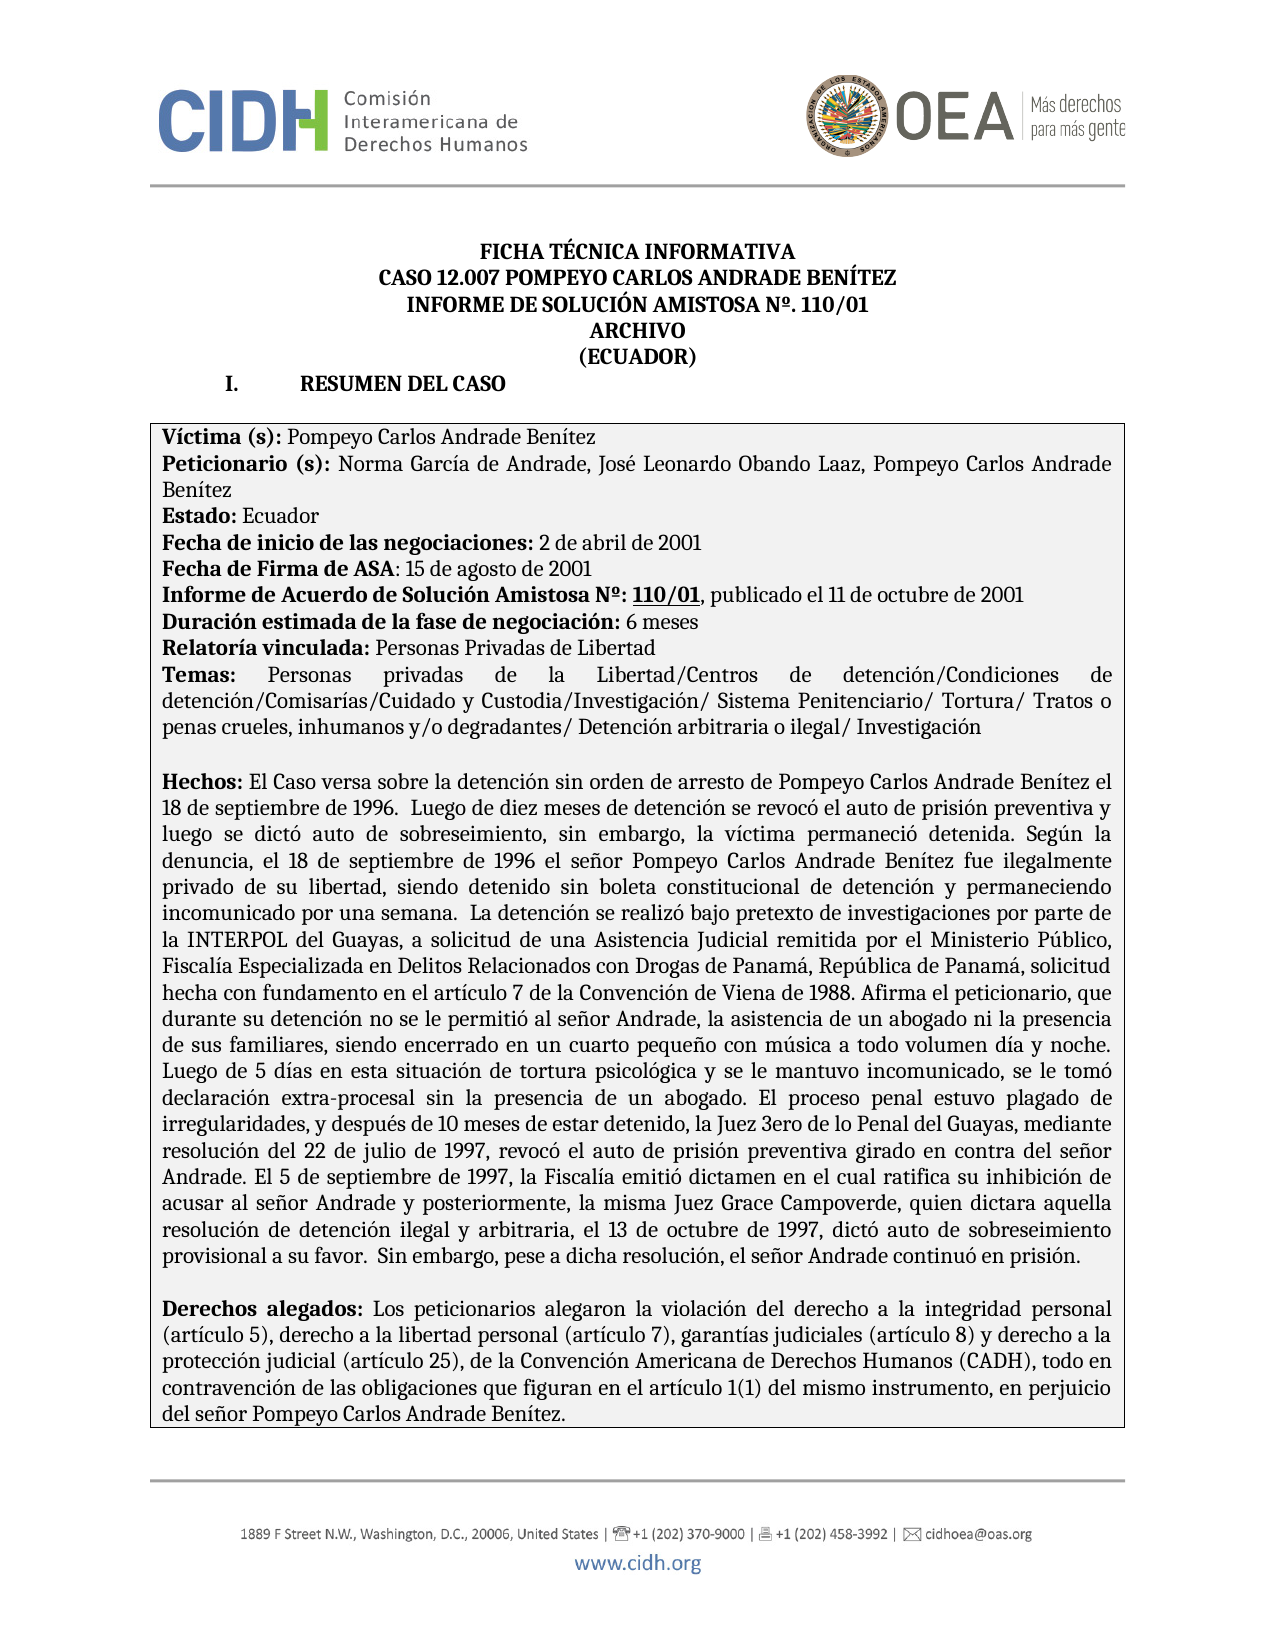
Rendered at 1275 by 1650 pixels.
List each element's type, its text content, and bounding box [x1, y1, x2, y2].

text FICHA TÉCNICA INFORMATIVA [122, 239, 1153, 265]
text ARCHIVO [122, 318, 1153, 344]
table_header Víctima (s): Pompeyo Carlos Andrade Benítez Peticionario (s): Norma García de Andrade, José Leonardo Obando Laaz, Pompeyo Carlos Andrade Benítez Estado: Ecuador Fecha de inicio de las negociaciones: 2 de abril de 2001 Fecha de Firma de ASA: 15 de agosto de 2001 Informe de Acuerdo de Solución Amistosa Nº: 110/01, publicado el 11 de octubre de 2001 Duración estimada de la fase de negociación: 6 meses Relatoría vinculada: Personas Privadas de Libertad Temas: Personas privadas de la Libertad/Centros de detención/Condiciones de detención/Comisarías/Cuidado y Custodia/Investigación/ Sistema Penitenciario/ Tortura/ Tratos o penas crueles, inhumanos y/o degradantes/ Detención arbitraria o ilegal/ Investigación Hechos: El Caso versa sobre la detención sin orden de arresto de Pompeyo Carlos Andrade Benítez el 18 de septiembre de 1996. Luego de diez meses de detención se revocó el auto de prisión preventiva y luego se dictó auto de sobreseimiento, sin embargo, la víctima permaneció detenida. Según la denuncia, el 18 de septiembre de 1996 el señor Pompeyo Carlos Andrade Benítez fue ilegalmente privado de su libertad, siendo detenido sin boleta constitucional de detención y permaneciendo incomunicado por una semana. La detención se realizó bajo pretexto de investigaciones por parte de la INTERPOL del Guayas, a solicitud de una Asistencia Judicial remitida por el Ministerio Público, Fiscalía Especializada en Delitos Relacionados con Drogas de Panamá, República de Panamá, solicitud hecha con fundamento en el artículo 7 de la Convención de Viena de 1988. Afirma el peticionario, que durante su detención no se le permitió al señor Andrade, la asistencia de un abogado ni la presencia de sus familiares, siendo encerrado en un cuarto pequeño con música a todo volumen día y noche. Luego de 5 días en esta situación de tortura psicológica y se le mantuvo incomunicado, se le tomó declaración extra-procesal sin la presencia de un abogado. El proceso penal estuvo plagado de irregularidades, y después de 10 meses de estar detenido, la Juez 3ero de lo Penal del Guayas, mediante resolución del 22 de julio de 1997, revocó el auto de prisión preventiva girado en contra del señor Andrade. El 5 de septiembre de 1997, la Fiscalía emitió dictamen en el cual ratifica su inhibición de acusar al señor Andrade y posteriormente, la misma Juez Grace Campoverde, quien dictara aquella resolución de detención ilegal y arbitraria, el 13 de octubre de 1997, dictó auto de sobreseimiento provisional a su favor. Sin embargo, pese a dicha resolución, el señor Andrade continuó en prisión. Derechos alegados: Los peticionarios alegaron la violación del derecho a la integridad personal (artículo 5), derecho a la libertad personal (artículo 7), garantías judiciales (artículo 8) y derecho a la protección judicial (artículo 25), de la Convención Americana de Derechos Humanos (CADH), todo en contravención de las obligaciones que figuran en el artículo 1(1) del mismo instrumento, en perjuicio del señor Pompeyo Carlos Andrade Benítez. [151, 424, 1124, 1427]
picture [806, 75, 1125, 157]
picture [150, 82, 537, 157]
text (ECUADOR) [122, 344, 1153, 370]
list RESUMEN DEL CASO [141, 370, 1125, 397]
picture [217, 1521, 1058, 1575]
text INFORME DE SOLUCIÓN AMISTOSA Nº. 110/01 [122, 291, 1153, 318]
text CASO 12.007 POMPEYO CARLOS ANDRADE BENÍTEZ [122, 265, 1153, 291]
